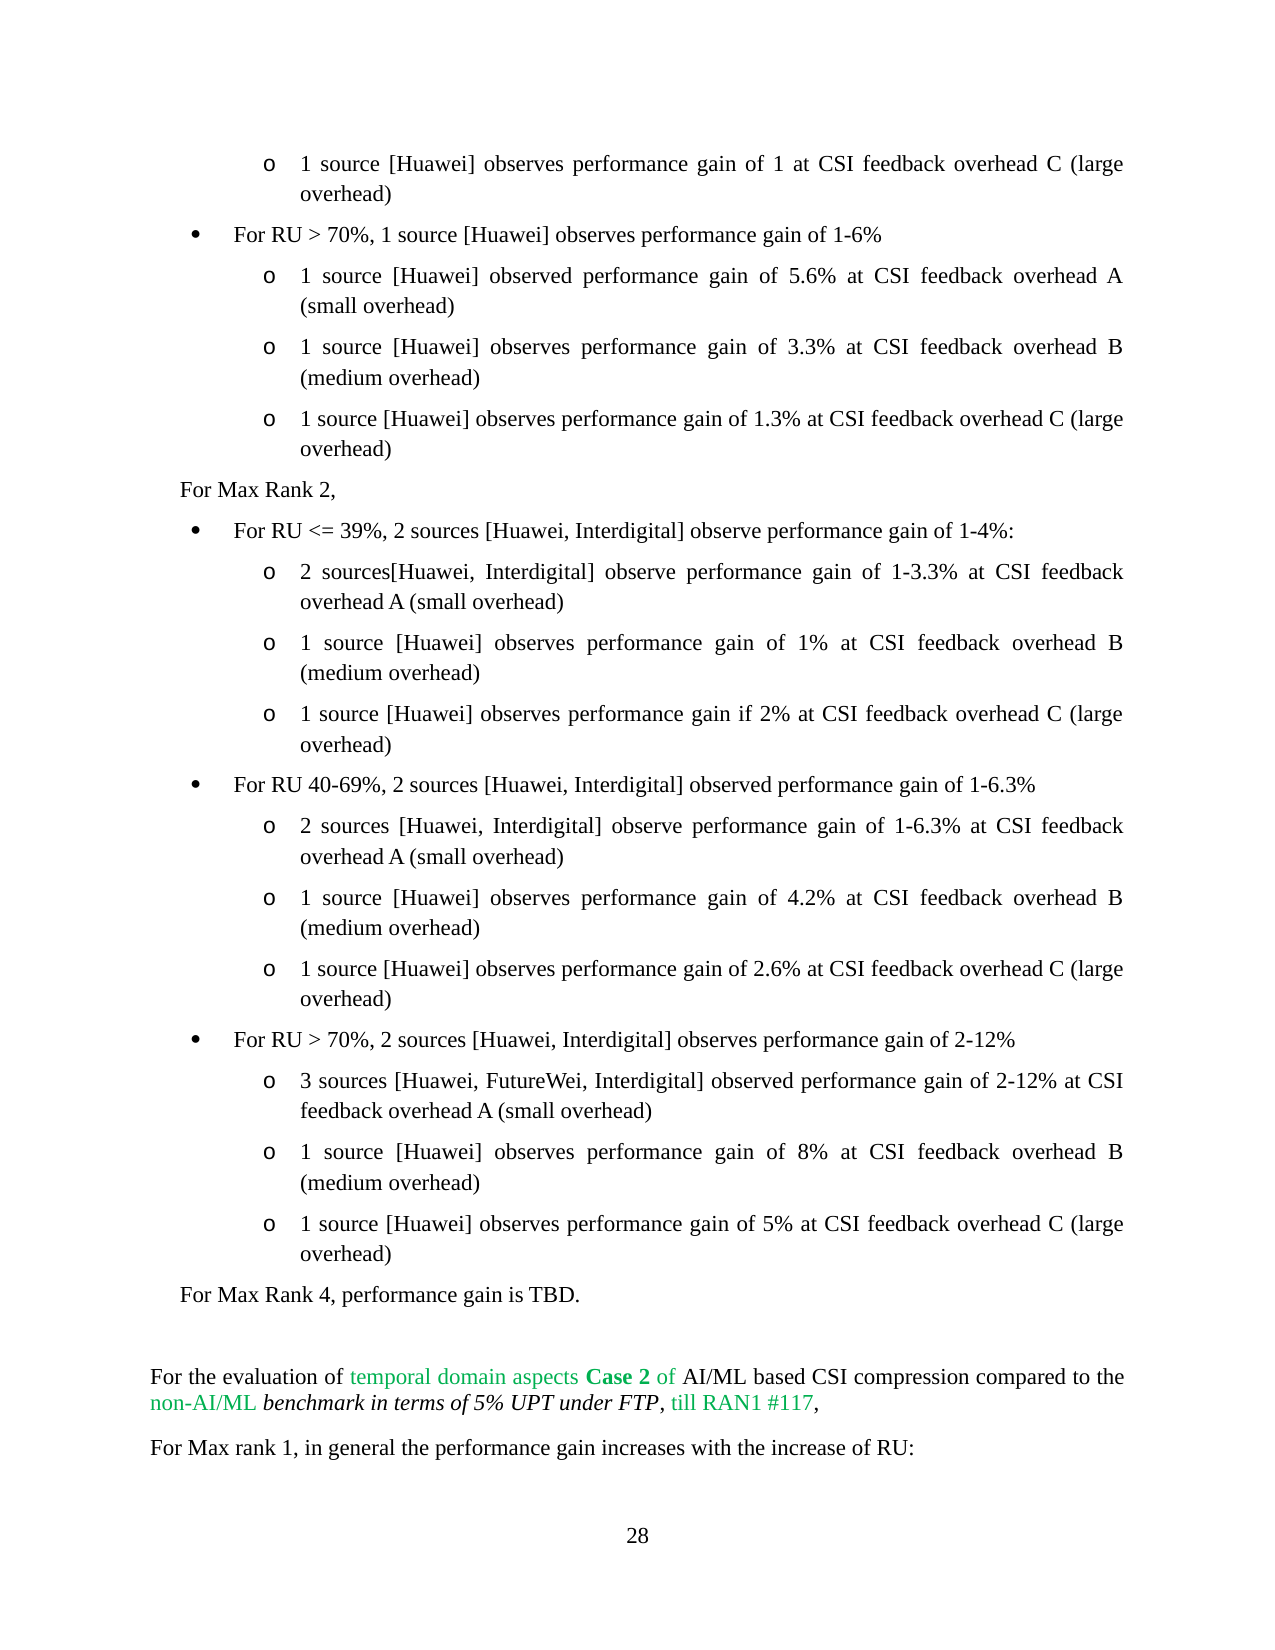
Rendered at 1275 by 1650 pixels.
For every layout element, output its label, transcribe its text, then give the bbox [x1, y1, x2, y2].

list 1 source [Huawei] observes performance gain of 5% at CSI feedback overhead C (large overhead) [262, 1210, 1125, 1266]
list 1 source [Huawei] observes performance gain if 2% at CSI feedback overhead C (large overhead) [262, 700, 1125, 757]
list 1 source [Huawei] observes performance gain of 3.3% at CSI feedback overhead B (medium overhead) [262, 333, 1125, 390]
list 1 source [Huawei] observed performance gain of 5.6% at CSI feedback overhead A (small overhead) [262, 262, 1125, 319]
list 1 source [Huawei] observes performance gain of 8% at CSI feedback overhead B (medium overhead) [262, 1138, 1125, 1195]
list For RU 40-69%, 2 sources [Huawei, Interdigital] observed performance gain of 1-6.3% [192, 772, 1125, 798]
text For the evaluation of temporal domain aspects Case 2 of AI/ML based CSI compression compared to the non-AI/ML benchmark in terms of 5% UPT under FTP, till RAN1 #117, [150, 1363, 1125, 1416]
list 1 source [Huawei] observes performance gain of 4.2% at CSI feedback overhead B (medium overhead) [262, 884, 1125, 940]
list 2 sources[Huawei, Interdigital] observe performance gain of 1-3.3% at CSI feedback overhead A (small overhead) [262, 558, 1125, 614]
list 1 source [Huawei] observes performance gain of 2.6% at CSI feedback overhead C (large overhead) [262, 955, 1125, 1012]
list 2 sources [Huawei, Interdigital] observe performance gain of 1-6.3% at CSI feedback overhead A (small overhead) [262, 812, 1125, 869]
text For Max Rank 4, performance gain is TBD. [179, 1281, 1125, 1307]
text For Max Rank 2, [179, 476, 1125, 502]
list For RU > 70%, 2 sources [Huawei, Interdigital] observes performance gain of 2-12% [192, 1026, 1125, 1053]
list For RU > 70%, 1 source [Huawei] observes performance gain of 1-6% [192, 221, 1125, 248]
text For Max rank 1, in general the performance gain increases with the increase of RU: [150, 1434, 1125, 1461]
list 1 source [Huawei] observes performance gain of 1% at CSI feedback overhead B (medium overhead) [262, 629, 1125, 686]
list For RU <= 39%, 2 sources [Huawei, Interdigital] observe performance gain of 1-4%: [192, 517, 1125, 543]
list 1 source [Huawei] observes performance gain of 1 at CSI feedback overhead C (large overhead) [262, 150, 1125, 207]
list 1 source [Huawei] observes performance gain of 1.3% at CSI feedback overhead C (large overhead) [262, 405, 1125, 461]
list 3 sources [Huawei, FutureWei, Interdigital] observed performance gain of 2-12% at CSI feedback overhead A (small overhead) [262, 1067, 1125, 1124]
